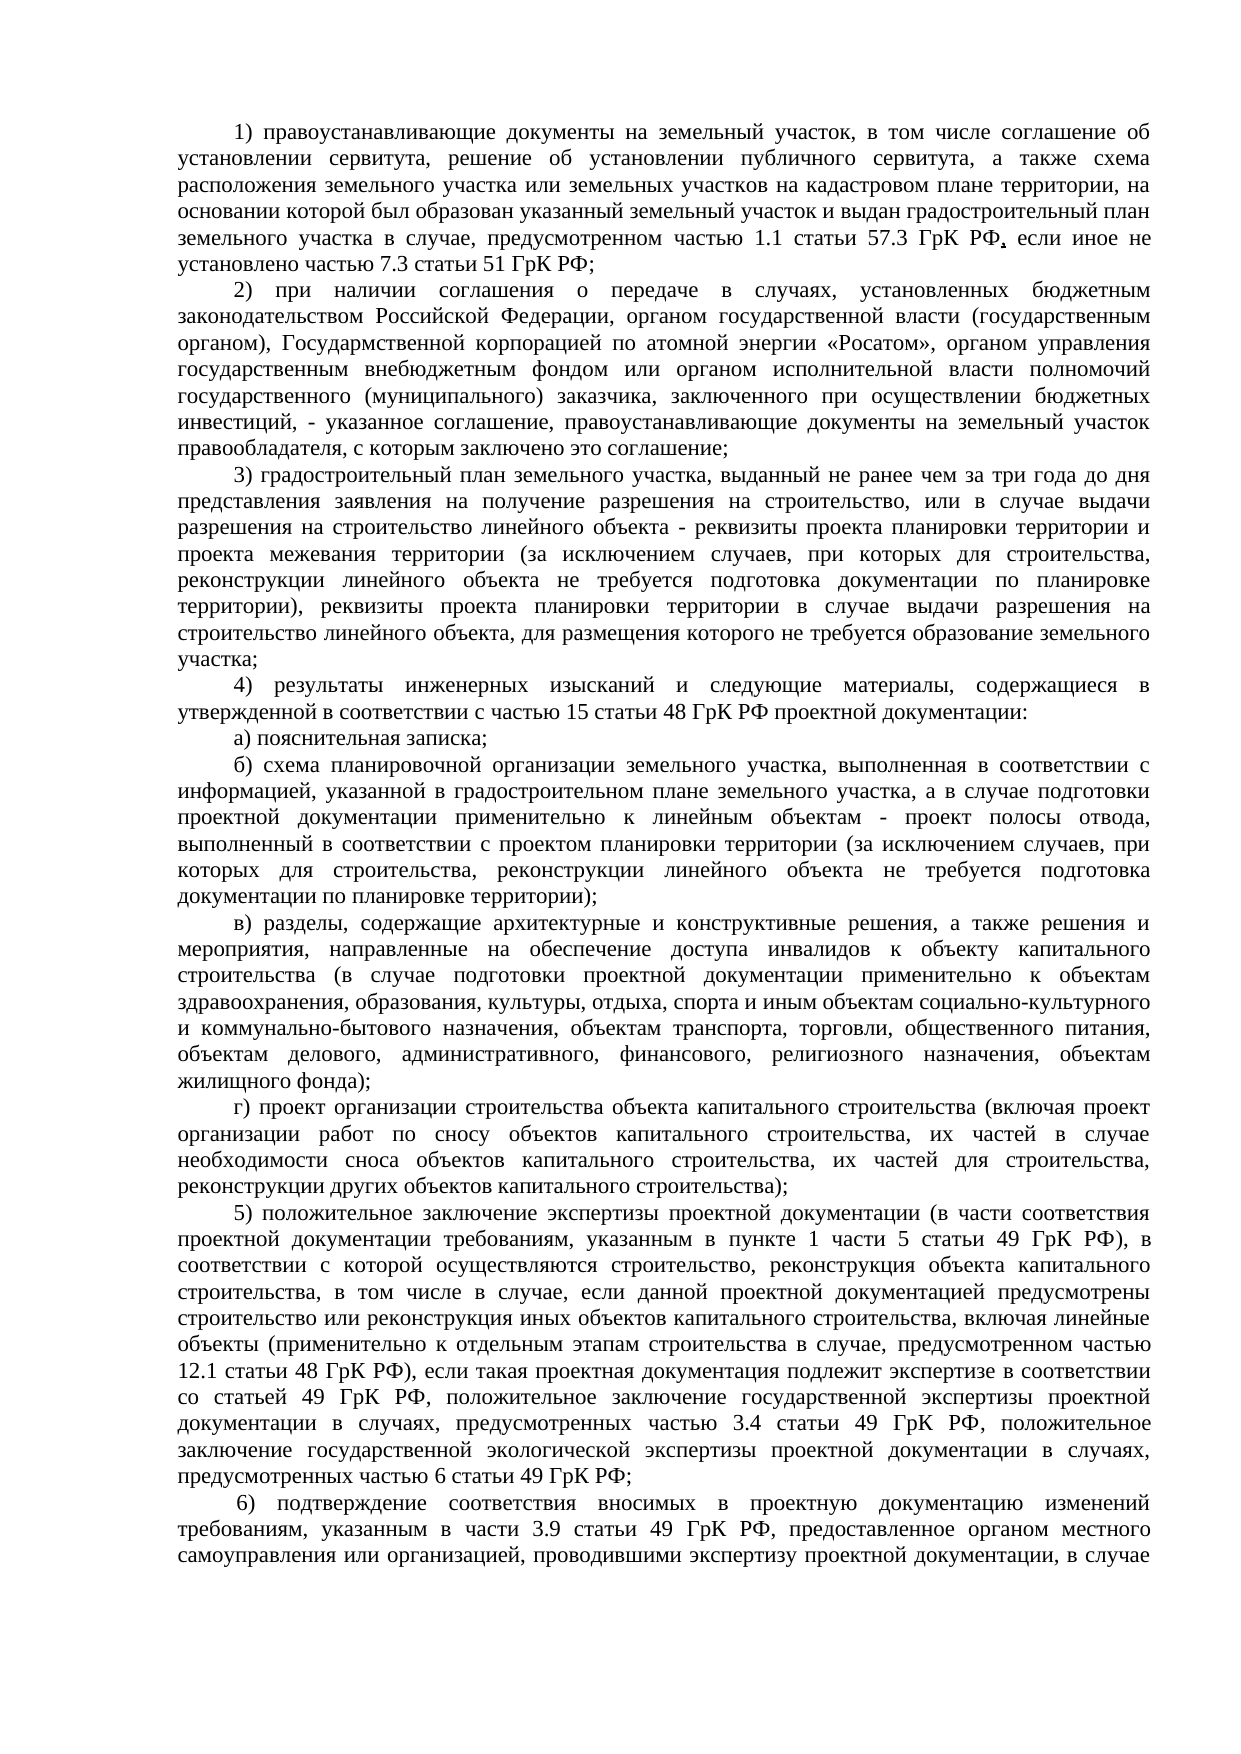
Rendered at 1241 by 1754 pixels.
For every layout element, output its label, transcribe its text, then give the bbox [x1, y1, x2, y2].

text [177, 1488, 1152, 1568]
text 4) результаты инженерных изысканий и следующие материалы, содержащиеся в утвержденной в соответствии с частью 15 статьи 48 ГрК РФ проектной документации: [177, 672, 1152, 724]
text г) проект организации строительства объекта капитального строительства (включая проект организации работ по сносу объектов капитального строительства, их частей в случае необходимости сноса объектов капитального строительства, их частей для строительства, реконструкции других объектов капитального строительства); [177, 1093, 1152, 1199]
text а) пояснительная записка; [177, 724, 1152, 751]
text 3) градостроительный план земельного участка, выданный не ранее чем за три года до дня представления заявления на получение разрешения на строительство, или в случае выдачи разрешения на строительство линейного объекта - реквизиты проекта планировки территории и проекта межевания территории (за исключением случаев, при которых для строительства, реконструкции линейного объекта не требуется подготовка документации по планировке территории), реквизиты проекта планировки территории в случае выдачи разрешения на строительство линейного объекта, для размещения которого не требуется образование земельного участка; [177, 461, 1152, 672]
text б) схема планировочной организации земельного участка, выполненная в соответствии с информацией, указанной в градостроительном плане земельного участка, а в случае подготовки проектной документации применительно к линейным объектам - проект полосы отвода, выполненный в соответствии с проектом планировки территории (за исключением случаев, при которых для строительства, реконструкции линейного объекта не требуется подготовка документации по планировке территории); [177, 751, 1152, 909]
text в) разделы, содержащие архитектурные и конструктивные решения, а также решения и мероприятия, направленные на обеспечение доступа инвалидов к объекту капитального строительства (в случае подготовки проектной документации применительно к объектам здравоохранения, образования, культуры, отдыха, спорта и иным объектам социально-культурного и коммунально-бытового назначения, объектам транспорта, торговли, общественного питания, объектам делового, административного, финансового, религиозного назначения, объектам жилищного фонда); [177, 909, 1152, 1093]
text 5) положительное заключение экспертизы проектной документации (в части соответствия проектной документации требованиям, указанным в пункте 1 части 5 статьи 49 ГрК РФ), в соответствии с которой осуществляются строительство, реконструкция объекта капитального строительства, в том числе в случае, если данной проектной документацией предусмотрены строительство или реконструкция иных объектов капитального строительства, включая линейные объекты (применительно к отдельным этапам строительства в случае, предусмотренном частью 12.1 статьи 48 ГрК РФ), если такая проектная документация подлежит экспертизе в соответствии со статьей 49 ГрК РФ, положительное заключение государственной экспертизы проектной документации в случаях, предусмотренных частью 3.4 статьи 49 ГрК РФ, положительное заключение государственной экологической экспертизы проектной документации в случаях, предусмотренных частью 6 статьи 49 ГрК РФ; [177, 1199, 1152, 1488]
text 2) при наличии соглашения о передаче в случаях, установленных бюджетным законодательством Российской Федерации, органом государственной власти (государственным органом), Государмственной корпорацией по атомной энергии «Росатом», органом управления государственным внебюджетным фондом или органом исполнительной власти полномочий государственного (муниципального) заказчика, заключенного при осуществлении бюджетных инвестиций, - указанное соглашение, правоустанавливающие документы на земельный участок правообладателя, с которым заключено это соглашение; [177, 276, 1152, 461]
text 1) правоустанавливающие документы на земельный участок, в том числе соглашение об установлении сервитута, решение об установлении публичного сервитута, а также схема расположения земельного участка или земельных участков на кадастровом плане территории, на основании которой был образован указанный земельный участок и выдан градостроительный план земельного участка в случае, предусмотренном частью 1.1 статьи 57.3 ГрК РФ, если иное не установлено частью 7.3 статьи 51 ГрК РФ; [177, 118, 1152, 276]
